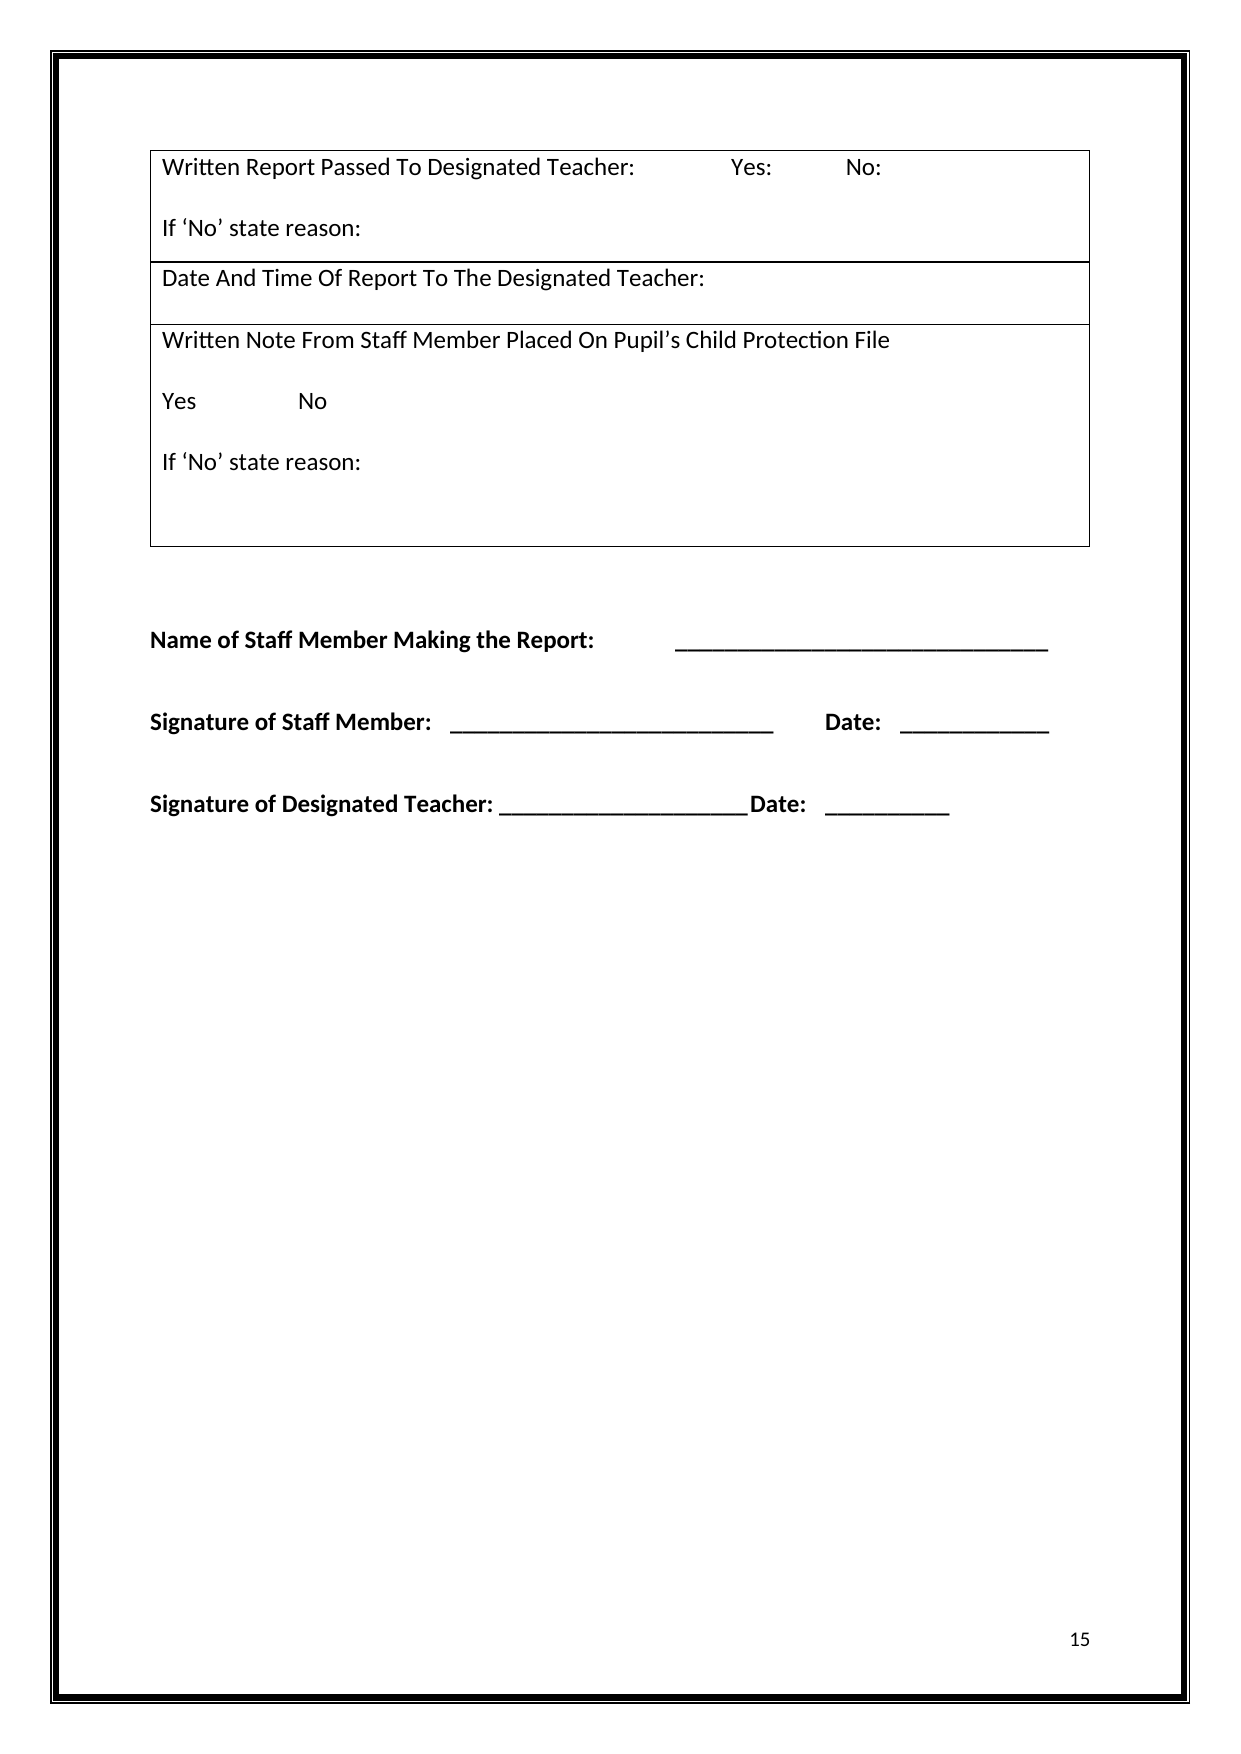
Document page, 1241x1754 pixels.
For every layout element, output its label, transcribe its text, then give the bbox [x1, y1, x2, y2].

table_header Written Report Passed To Designated Teacher: Yes: No: If ‘No’ state reason: [151, 151, 1089, 261]
text Signature of Staff Member: __________________________ Date: ____________ [150, 706, 1090, 737]
text Signature of Designated Teacher: ____________________ Date: __________ [150, 788, 1090, 819]
table_cell Written Note From Staff Member Placed On Pupil’s Child Protection File Yes No If ‘No’ state reason: [151, 325, 1089, 546]
table_cell Date And Time Of Report To The Designated Teacher: [151, 263, 1089, 323]
text Name of Staff Member Making the Report: ______________________________ [150, 624, 1090, 655]
